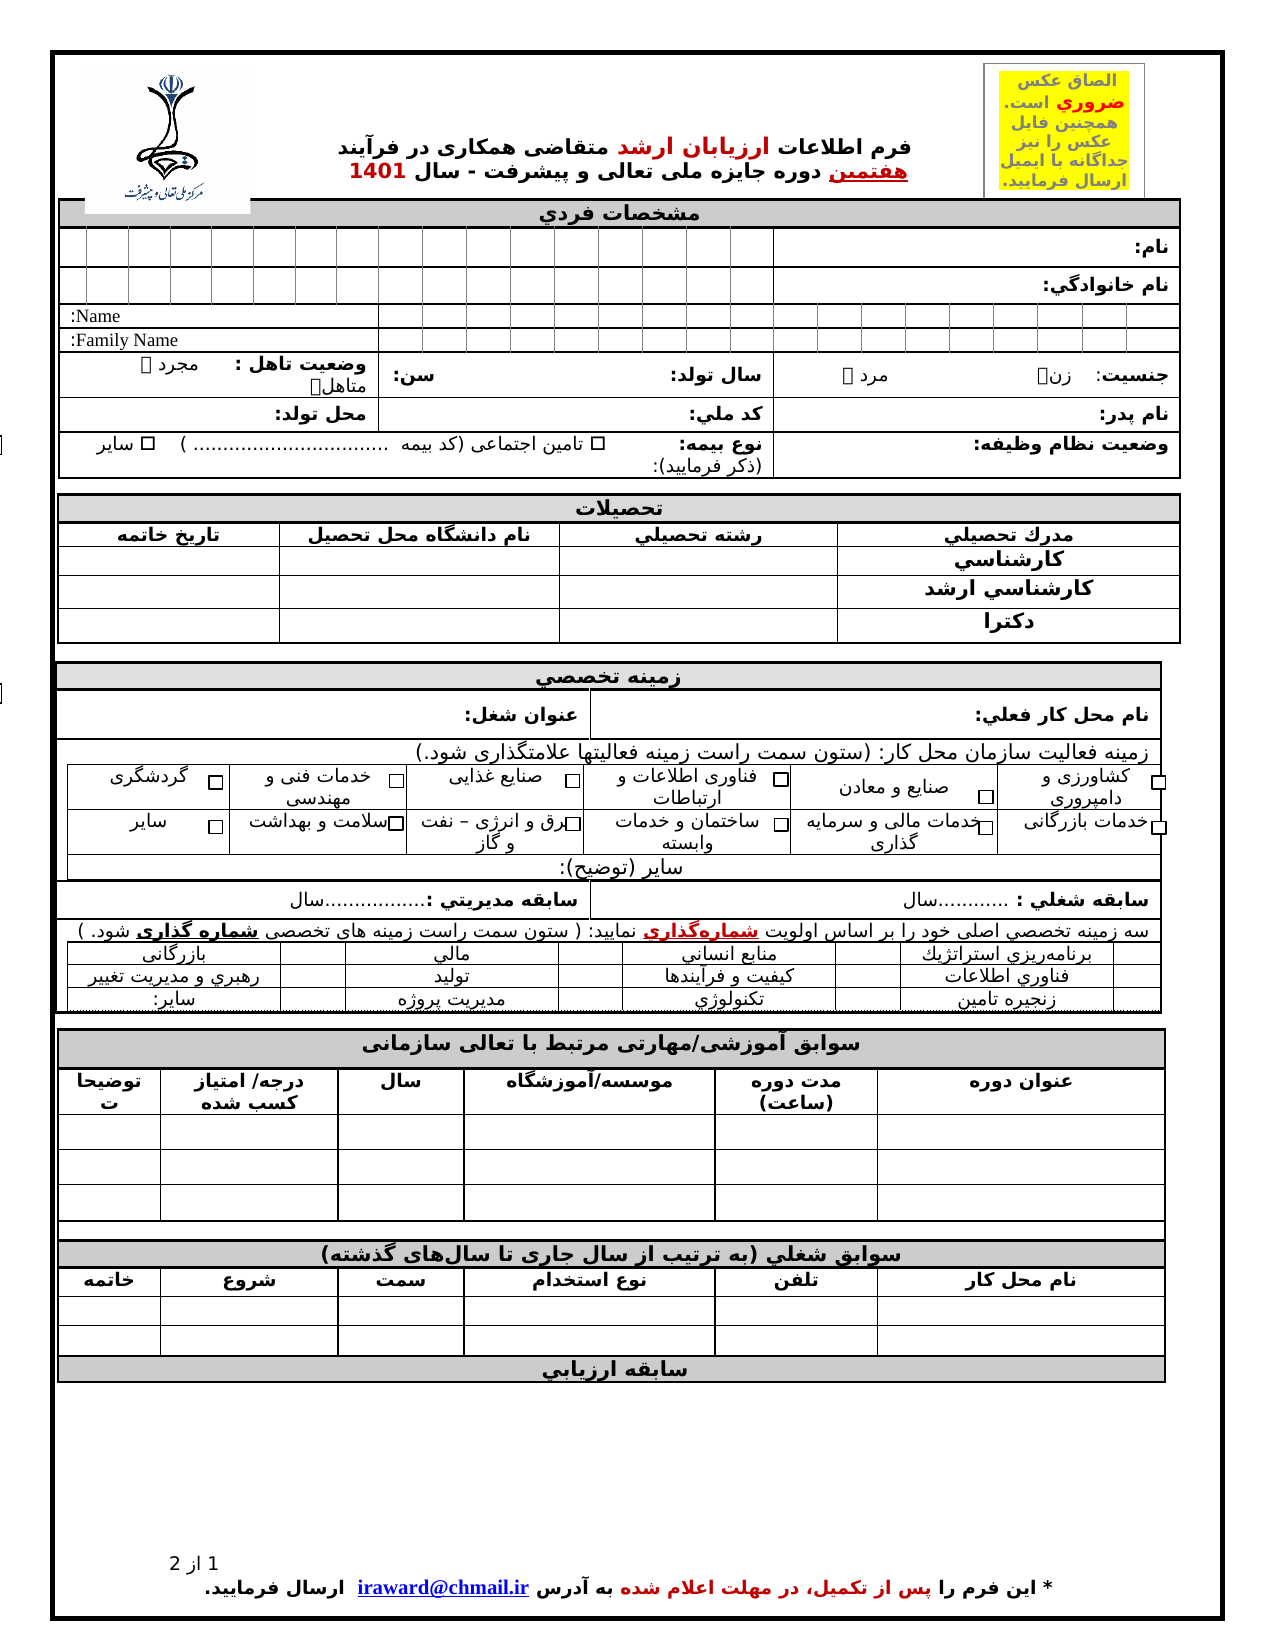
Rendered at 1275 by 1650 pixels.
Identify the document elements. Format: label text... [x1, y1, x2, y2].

table_header تحصيلات [59, 496, 1179, 521]
table_cell [878, 1297, 1164, 1325]
table_cell [511, 305, 554, 327]
table_cell كارشناسي ارشد [838, 576, 1179, 608]
table_cell نام محل كار فعلي: [591, 691, 1160, 738]
table_cell [560, 576, 837, 608]
table_cell [731, 329, 773, 351]
table_cell [339, 1297, 463, 1325]
table_cell [171, 229, 211, 266]
table_cell [906, 305, 949, 327]
table_cell سابقه شغلي : ............سال [591, 882, 1160, 917]
table_cell [212, 268, 253, 303]
table_cell [643, 305, 686, 327]
table_cell [599, 305, 642, 327]
table_cell مدت دوره (ساعت) [716, 1070, 877, 1113]
table_cell [716, 1326, 877, 1355]
table_cell [716, 1185, 877, 1220]
table_cell [379, 229, 422, 266]
table_cell وضعيت نظام وظيفه: [774, 433, 1179, 477]
table_cell [731, 268, 773, 303]
table_cell [280, 609, 559, 642]
table_cell كارشناسي [838, 547, 1179, 575]
table_cell [1038, 329, 1082, 351]
table_cell [818, 329, 861, 351]
table_cell سابقه ارزيابي [59, 1357, 1164, 1381]
table_cell تاريخ خاتمه [59, 524, 279, 546]
table_cell [555, 305, 598, 327]
table_cell [1083, 329, 1126, 351]
table_cell نام محل كار [878, 1269, 1164, 1296]
table_cell [280, 547, 559, 575]
table_cell [280, 576, 559, 608]
table_cell Family Name: [60, 329, 378, 351]
table_cell [467, 229, 510, 266]
table_cell زمينه فعاليت سازمان محل كار: (ستون سمت راست زمینه فعالیتها علامتگذاری شود.) [57, 738, 1160, 880]
table_cell [599, 229, 642, 266]
table_cell [161, 1326, 337, 1355]
table_cell [423, 305, 466, 327]
table_cell [87, 268, 128, 303]
table_cell [862, 305, 905, 327]
table_cell [59, 1222, 1164, 1239]
table_cell رشته تحصيلي [560, 524, 837, 546]
table_cell [254, 268, 295, 303]
table_cell [878, 1115, 1164, 1149]
table_cell [87, 229, 128, 266]
table_cell [950, 329, 993, 351]
table_cell [465, 1185, 714, 1220]
table_cell [465, 1115, 714, 1149]
table_cell [643, 268, 686, 303]
table_cell [716, 1150, 877, 1184]
table_cell [161, 1115, 337, 1149]
table_cell نام: [774, 229, 1179, 266]
table_cell [129, 229, 170, 266]
table_cell تلفن [716, 1269, 877, 1296]
table_cell [339, 1115, 463, 1149]
table_cell [774, 329, 817, 351]
table_cell [60, 268, 86, 303]
table_cell [560, 609, 837, 642]
table_cell [129, 268, 170, 303]
table_cell Name: [60, 305, 378, 327]
table_cell سابقه مديريتي :.................سال [57, 880, 590, 917]
table_cell كد ملي: [379, 398, 773, 431]
table_cell [511, 229, 554, 266]
table_cell [296, 268, 336, 303]
table_cell موسسه/آموزشگاه [465, 1070, 714, 1113]
table_cell [467, 305, 510, 327]
table_cell نام دانشگاه محل تحصيل [280, 524, 559, 546]
table_cell [59, 576, 279, 608]
table_cell [1083, 305, 1126, 327]
table_cell [994, 305, 1037, 327]
table_cell [339, 1150, 463, 1184]
table_cell نوع استخدام [465, 1269, 714, 1296]
table_cell [599, 329, 642, 351]
table_cell نوع بیمه: تامین اجتماعی (کد بیمه ................................. ) سایر (ذکر فرمایید): [60, 433, 773, 477]
table_cell [687, 329, 730, 351]
table_cell [339, 1326, 463, 1355]
table_cell جنسيت: زن مرد [774, 353, 1179, 397]
table_cell [731, 229, 773, 266]
table_cell عنوان شغل: [57, 688, 590, 738]
table_cell [555, 229, 598, 266]
table_cell سال تولد: سن: [379, 353, 773, 397]
table_cell [560, 547, 837, 575]
title هفتمین دوره جايزه ملی تعالی و پیشرفت - سال 1401 [251, 159, 1088, 184]
table_cell محل تولد: [60, 398, 378, 431]
table_cell [467, 329, 510, 351]
table_cell [379, 329, 422, 351]
table_cell توضیحات [59, 1070, 160, 1113]
table_cell [171, 268, 211, 303]
table_cell [555, 268, 598, 303]
table_cell درجه/ امتیاز کسب شده [161, 1070, 337, 1113]
table_cell [379, 305, 422, 327]
table_cell دكترا [838, 609, 1179, 642]
table_cell [59, 1326, 160, 1355]
table_cell [994, 329, 1037, 351]
table_cell [423, 268, 466, 303]
table_cell [862, 329, 905, 351]
table_cell سه زمينه تخصصي اصلی خود را بر اساس اولويت شماره‌گذاري نماييد: ( ستون سمت راست زمینه های تخصصی شماره گذاری شود. ) [57, 918, 1160, 1011]
table_cell سوابق شغلي (به ترتیب از سال جاری تا سال‌های گذشته) [59, 1242, 1164, 1266]
table_cell نام پدر: [774, 398, 1179, 431]
table_header سوابق آموزشی/مهارتی مرتبط با تعالی سازمانی [59, 1031, 1164, 1067]
table_cell [212, 229, 253, 266]
table_cell [339, 1185, 463, 1220]
picture [84, 68, 251, 214]
table_cell [296, 229, 336, 266]
table_cell [716, 1115, 877, 1149]
table_cell [950, 305, 993, 327]
table_cell [1127, 329, 1179, 351]
table_cell [59, 609, 279, 642]
table_cell [818, 305, 861, 327]
table_cell [878, 1185, 1164, 1220]
table_cell مدرك تحصيلي [838, 524, 1179, 546]
table_cell [337, 229, 378, 266]
table_cell [906, 329, 949, 351]
table_cell [687, 268, 730, 303]
table_cell [643, 229, 686, 266]
table_cell [878, 1150, 1164, 1184]
table_cell [254, 229, 295, 266]
table_cell [1127, 305, 1179, 327]
table_cell [59, 1297, 160, 1325]
table_cell [687, 305, 730, 327]
title فرم اطلاعات ارزیابان ارشد متقاضی همکاری در فرآیند [251, 133, 1088, 159]
table_cell سال [339, 1070, 463, 1113]
table_cell وضعيت تاهل : مجرد متاهل [60, 353, 378, 397]
table_cell خاتمه [59, 1269, 160, 1296]
table_cell [1038, 305, 1082, 327]
table_cell [511, 329, 554, 351]
table_cell [423, 329, 466, 351]
table_cell [465, 1297, 714, 1325]
table_cell [731, 305, 773, 327]
table_cell [423, 229, 466, 266]
table_cell [59, 1115, 160, 1149]
table_cell [716, 1297, 877, 1325]
table_cell شروع [161, 1269, 337, 1296]
table_cell [687, 229, 730, 266]
table_cell [878, 1326, 1164, 1355]
table_cell نام خانوادگي: [774, 268, 1179, 303]
table_cell [59, 1150, 160, 1184]
table_cell [467, 268, 510, 303]
table_cell [643, 329, 686, 351]
table_cell [379, 268, 422, 303]
table_cell [511, 268, 554, 303]
table_cell [161, 1297, 337, 1325]
table_cell [161, 1150, 337, 1184]
table_cell [59, 547, 279, 575]
table_cell [555, 329, 598, 351]
table_cell [161, 1185, 337, 1220]
table_header زمينه تخصصي [57, 664, 1160, 688]
table_cell [337, 268, 378, 303]
table_cell [465, 1150, 714, 1184]
table_cell عنوان دوره [878, 1070, 1164, 1113]
table_header مشخصات فردي [60, 201, 1179, 226]
table_cell سمت [339, 1269, 463, 1296]
table_cell [60, 229, 86, 266]
table_cell [59, 1185, 160, 1220]
table_cell [774, 305, 817, 327]
table_cell [599, 268, 642, 303]
table_cell [465, 1326, 714, 1355]
